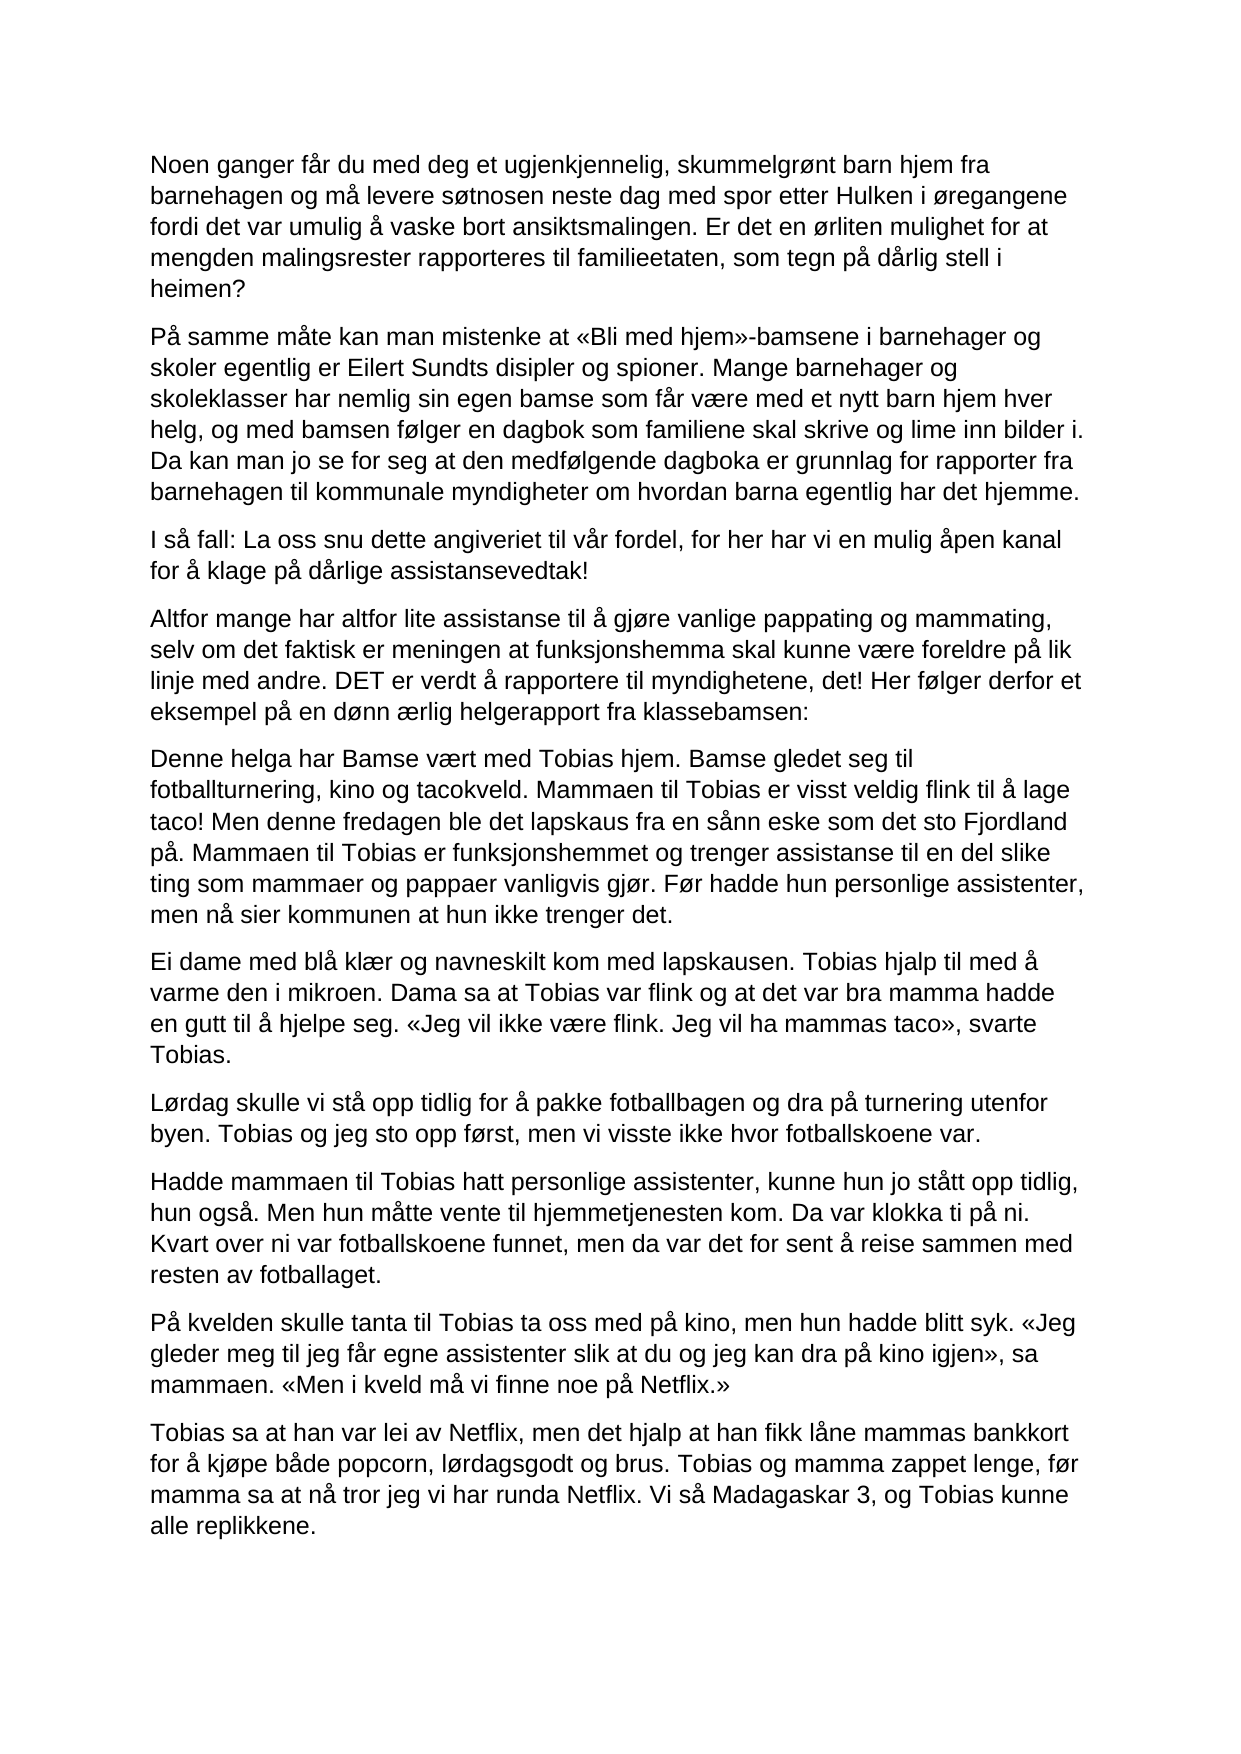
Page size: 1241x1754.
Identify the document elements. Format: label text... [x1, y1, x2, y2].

text Tobias sa at han var lei av Netflix, men det hjalp at han fikk låne mammas bankkort for å kjøpe både popcorn, lørdagsgodt og brus. Tobias og mamma zappet lenge, før mamma sa at nå tror jeg vi har runda Netflix. Vi så Madagaskar 3, og Tobias kunne alle replikkene. [150, 1417, 1090, 1539]
text På samme måte kan man mistenke at «Bli med hjem»-bamsene i barnehager og skoler egentlig er Eilert Sundts disipler og spioner. Mange barnehager og skoleklasser har nemlig sin egen bamse som får være med et nytt barn hjem hver helg, og med bamsen følger en dagbok som familiene skal skrive og lime inn bilder i. Da kan man jo se for seg at den medfølgende dagboka er grunnlag for rapporter fra barnehagen til kommunale myndigheter om hvordan barna egentlig har det hjemme. [150, 322, 1090, 506]
text Lørdag skulle vi stå opp tidlig for å pakke fotballbagen og dra på turnering utenfor byen. Tobias og jeg sto opp først, men vi visste ikke hvor fotballskoene var. [150, 1088, 1090, 1148]
text På kvelden skulle tanta til Tobias ta oss med på kino, men hun hadde blitt syk. «Jeg gleder meg til jeg får egne assistenter slik at du og jeg kan dra på kino igjen», sa mammaen. «Men i kveld må vi finne noe på Netflix.» [150, 1308, 1090, 1398]
text Hadde mammaen til Tobias hatt personlige assistenter, kunne hun jo stått opp tidlig, hun også. Men hun måtte vente til hjemmetjenesten kom. Da var klokka ti på ni. Kvart over ni var fotballskoene funnet, men da var det for sent å reise sammen med resten av fotballaget. [150, 1167, 1090, 1289]
text I så fall: La oss snu dette angiveriet til vår fordel, for her har vi en mulig åpen kanal for å klage på dårlige assistansevedtak! [150, 525, 1090, 584]
text Altfor mange har altfor lite assistanse til å gjøre vanlige pappating og mammating, selv om det faktisk er meningen at funksjonshemma skal kunne være foreldre på lik linje med andre. DET er verdt å rapportere til myndighetene, det! Her følger derfor et eksempel på en dønn ærlig helgerapport fra klassebamsen: [150, 603, 1090, 725]
text Noen ganger får du med deg et ugjenkjennelig, skummelgrønt barn hjem fra barnehagen og må levere søtnosen neste dag med spor etter Hulken i øregangene fordi det var umulig å vaske bort ansiktsmalingen. Er det en ørliten mulighet for at mengden malingsrester rapporteres til familieetaten, som tegn på dårlig stell i heimen? [150, 150, 1090, 303]
text Denne helga har Bamse vært med Tobias hjem. Bamse gledet seg til fotballturnering, kino og tacokveld. Mammaen til Tobias er visst veldig flink til å lage taco! Men denne fredagen ble det lapskaus fra en sånn eske som det sto Fjordland på. Mammaen til Tobias er funksjonshemmet og trenger assistanse til en del slike ting som mammaer og pappaer vanligvis gjør. Før hadde hun personlige assistenter, men nå sier kommunen at hun ikke trenger det. [150, 744, 1090, 928]
text Ei dame med blå klær og navneskilt kom med lapskausen. Tobias hjalp til med å varme den i mikroen. Dama sa at Tobias var flink og at det var bra mamma hadde en gutt til å hjelpe seg. «Jeg vil ikke være flink. Jeg vil ha mammas taco», svarte Tobias. [150, 947, 1090, 1069]
